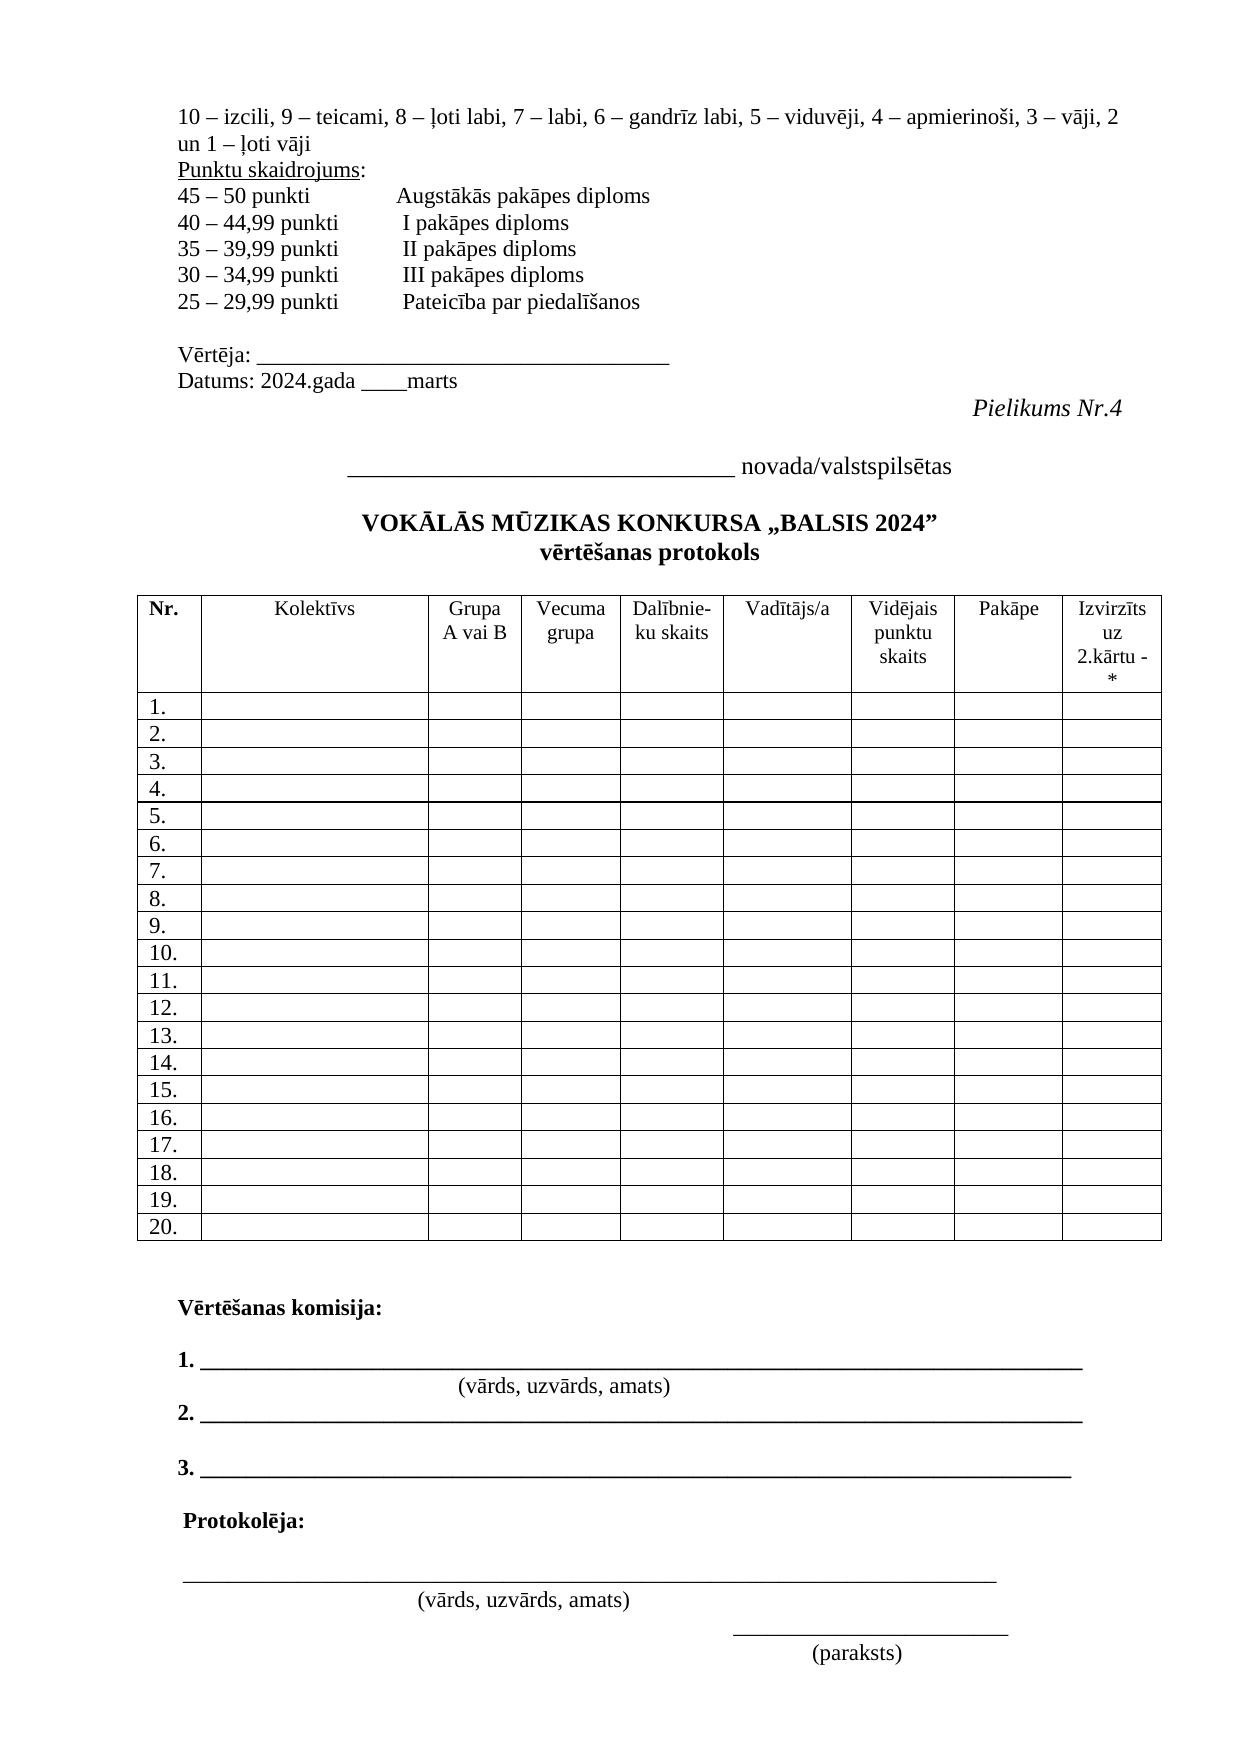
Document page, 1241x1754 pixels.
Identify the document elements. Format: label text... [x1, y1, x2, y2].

table_cell [955, 1049, 1062, 1075]
table_cell [1063, 885, 1161, 911]
table_cell [1063, 967, 1161, 993]
table_cell [522, 803, 620, 829]
table_cell [955, 1214, 1062, 1240]
table_cell [202, 857, 428, 884]
table_cell [852, 994, 954, 1021]
table_cell [852, 967, 954, 993]
table_cell [852, 693, 954, 719]
table_cell 20. [138, 1214, 201, 1240]
text (vārds, uzvārds, amats) [177, 1586, 1122, 1612]
table_cell [1063, 1159, 1161, 1185]
table_cell [724, 720, 851, 747]
table_cell [621, 912, 723, 938]
table_cell [852, 1159, 954, 1185]
table_cell [955, 967, 1062, 993]
text 30 – 34,99 punkti pakāpes diploms [177, 262, 1122, 288]
table_cell [522, 994, 620, 1021]
table_cell [724, 1022, 851, 1048]
table_cell [724, 1186, 851, 1212]
table_cell [522, 967, 620, 993]
table_cell 15. [138, 1076, 201, 1103]
table_cell [621, 803, 723, 829]
table_cell [202, 830, 428, 856]
table_cell [429, 830, 521, 856]
table_cell [429, 693, 521, 719]
table_cell 13. [138, 1022, 201, 1048]
table_cell [522, 1104, 620, 1130]
table_cell [522, 885, 620, 911]
table_cell [621, 693, 723, 719]
table_cell [852, 1214, 954, 1240]
table_header Vadītājs/a [724, 596, 851, 692]
table_cell [522, 1159, 620, 1185]
table_cell 10. [138, 940, 201, 966]
table_cell [955, 1159, 1062, 1185]
text _______________________________________________________________________ [177, 1559, 1122, 1586]
table_cell [1063, 857, 1161, 884]
table_cell [429, 720, 521, 747]
table_header Pakāpe [955, 596, 1062, 692]
table_cell [1063, 1104, 1161, 1130]
table_cell [429, 857, 521, 884]
table_header Grupa A vai B [429, 596, 521, 692]
table_header Nr. [138, 596, 201, 692]
table_header Izvirzīts uz 2.kārtu - * [1063, 596, 1161, 692]
table_cell [202, 693, 428, 719]
table_cell [429, 967, 521, 993]
text 35 – 39,99 punkti II pakāpes diploms [177, 235, 1122, 262]
table_cell [852, 748, 954, 774]
table_cell [429, 1186, 521, 1212]
table_cell [955, 1131, 1062, 1158]
table_cell [202, 775, 428, 801]
table_cell [522, 720, 620, 747]
table_cell [1063, 994, 1161, 1021]
table_cell [852, 830, 954, 856]
table_cell [852, 1049, 954, 1075]
table_cell 17. [138, 1131, 201, 1158]
table_header Vidējais punktu skaits [852, 596, 954, 692]
table_cell [1063, 693, 1161, 719]
table_cell [621, 1186, 723, 1212]
table_cell [852, 1022, 954, 1048]
table_cell [621, 1049, 723, 1075]
table_cell [429, 748, 521, 774]
table_cell [621, 775, 723, 801]
text Vērtēja: ____________________________________ [177, 341, 1122, 367]
table_cell [955, 940, 1062, 966]
table_cell [724, 940, 851, 966]
table_cell [724, 967, 851, 993]
table_cell [202, 1076, 428, 1103]
table_cell [202, 720, 428, 747]
table_cell 1. [138, 693, 201, 719]
table_cell [202, 1104, 428, 1130]
table_cell [955, 1076, 1062, 1103]
table_cell [202, 1022, 428, 1048]
table_cell [429, 1131, 521, 1158]
table_cell [724, 885, 851, 911]
table_cell [955, 885, 1062, 911]
table_cell 3. [138, 748, 201, 774]
table_cell [1063, 748, 1161, 774]
text Protokolēja: [177, 1507, 1122, 1533]
table_cell [724, 994, 851, 1021]
table_cell [955, 912, 1062, 938]
table_cell [202, 1049, 428, 1075]
table_cell [724, 693, 851, 719]
table_cell [202, 940, 428, 966]
table_cell [852, 885, 954, 911]
table_cell [852, 912, 954, 938]
table_cell [522, 1076, 620, 1103]
text (paraksts) [177, 1638, 1122, 1665]
table_cell [724, 775, 851, 801]
table_cell [202, 1159, 428, 1185]
table_cell [202, 803, 428, 829]
text ________________________ [252, 1612, 1122, 1638]
text Vērtēšanas komisija: [177, 1293, 1122, 1320]
table_cell [724, 1076, 851, 1103]
table_cell [852, 803, 954, 829]
table_cell [724, 912, 851, 938]
table_cell [621, 1104, 723, 1130]
table_cell [202, 1131, 428, 1158]
table_cell [621, 1159, 723, 1185]
table_cell [1063, 940, 1161, 966]
table_cell [955, 1104, 1062, 1130]
table_cell [621, 748, 723, 774]
table_cell [724, 1159, 851, 1185]
text 45 – 50 punkti Augstākās pakāpes diploms [177, 182, 1122, 209]
table_header Vecuma grupa [522, 596, 620, 692]
table_cell [621, 857, 723, 884]
table_cell [955, 748, 1062, 774]
table_cell [429, 1104, 521, 1130]
table_cell [852, 1131, 954, 1158]
table_cell [522, 693, 620, 719]
table_cell [202, 1186, 428, 1212]
table_cell [724, 1214, 851, 1240]
table_cell [202, 967, 428, 993]
table_cell [522, 1049, 620, 1075]
table_cell 6. [138, 830, 201, 856]
table_cell [1063, 1131, 1161, 1158]
text VOKĀLĀS MŪZIKAS KONKURSA „BALSIS 2024” [177, 508, 1122, 537]
table_cell [852, 1186, 954, 1212]
table_cell [522, 912, 620, 938]
table_cell [522, 830, 620, 856]
table_cell [1063, 1214, 1161, 1240]
table_cell [955, 720, 1062, 747]
table_cell [724, 830, 851, 856]
text 3. ____________________________________________________________________________ [177, 1454, 1122, 1480]
table_cell [429, 1049, 521, 1075]
table_cell [1063, 1076, 1161, 1103]
table_cell 12. [138, 994, 201, 1021]
table_cell 2. [138, 720, 201, 747]
table_cell [724, 857, 851, 884]
text vērtēšanas protokols [177, 537, 1122, 566]
table_cell 5. [138, 803, 201, 829]
table_cell [852, 775, 954, 801]
table_cell [621, 1131, 723, 1158]
text 1. _____________________________________________________________________________ [177, 1346, 1122, 1373]
table_header Dalībnie-ku skaits [621, 596, 723, 692]
table_cell [621, 885, 723, 911]
table_cell [429, 1214, 521, 1240]
text Pielikums Nr.4 [177, 393, 1122, 422]
table_cell [429, 912, 521, 938]
table_cell [955, 830, 1062, 856]
table_cell [429, 775, 521, 801]
table_cell [955, 775, 1062, 801]
table_cell 14. [138, 1049, 201, 1075]
text 25 – 29,99 punkti Pateicība par piedalīšanos [177, 288, 1122, 314]
table_cell [621, 940, 723, 966]
table_cell [429, 803, 521, 829]
table_cell 19. [138, 1186, 201, 1212]
table_cell [621, 720, 723, 747]
table_cell [1063, 1186, 1161, 1212]
table_cell 11. [138, 967, 201, 993]
table_cell [621, 830, 723, 856]
table_cell [1063, 775, 1161, 801]
table_cell [429, 994, 521, 1021]
table_cell [202, 994, 428, 1021]
text _______________________________ novada/valstspilsētas [177, 451, 1122, 479]
table_cell [1063, 1049, 1161, 1075]
table_cell [429, 1076, 521, 1103]
table_cell [852, 1076, 954, 1103]
table_cell [955, 857, 1062, 884]
table_cell [522, 940, 620, 966]
text Datums: 2024.gada ____marts [177, 367, 1122, 393]
table_cell [522, 775, 620, 801]
table_cell [724, 803, 851, 829]
table_cell [1063, 912, 1161, 938]
table_cell [621, 994, 723, 1021]
text 10 – izcili, 9 – teicami, 8 – ļoti labi, 7 – labi, 6 – gandrīz labi, 5 – viduvēji, 4 – apmierinoši, 3 – vāji, 2 un 1 – ļoti vāji [177, 103, 1122, 156]
table_cell 7. [138, 857, 201, 884]
table_cell [1063, 830, 1161, 856]
table_cell [429, 940, 521, 966]
table_cell [202, 748, 428, 774]
table_cell [852, 720, 954, 747]
text 40 – 44,99 punkti I pakāpes diploms [177, 209, 1122, 235]
table_cell [724, 748, 851, 774]
table_cell [522, 748, 620, 774]
table_cell 4. [138, 775, 201, 801]
table_cell [955, 803, 1062, 829]
table_cell [1063, 803, 1161, 829]
table_cell [522, 1022, 620, 1048]
table_cell [429, 1159, 521, 1185]
table_cell [1063, 1022, 1161, 1048]
table_cell 18. [138, 1159, 201, 1185]
table_cell [621, 1022, 723, 1048]
table_cell [522, 1186, 620, 1212]
text (vārds, uzvārds, amats) [177, 1373, 1122, 1399]
text 2. _____________________________________________________________________________ [177, 1399, 1122, 1425]
table_cell [955, 1022, 1062, 1048]
table_header Kolektīvs [202, 596, 428, 692]
table_cell [1063, 720, 1161, 747]
table_cell [202, 912, 428, 938]
table_cell [202, 1214, 428, 1240]
table_cell [429, 1022, 521, 1048]
table_cell [724, 1049, 851, 1075]
table_cell 9. [138, 912, 201, 938]
table_cell 8. [138, 885, 201, 911]
table_cell [724, 1104, 851, 1130]
table_cell [621, 967, 723, 993]
table_cell [852, 940, 954, 966]
table_cell [522, 857, 620, 884]
table_cell [621, 1214, 723, 1240]
table_cell [852, 1104, 954, 1130]
table_cell [621, 1076, 723, 1103]
table_cell [955, 693, 1062, 719]
table_cell [955, 994, 1062, 1021]
table_cell [852, 857, 954, 884]
table_cell 16. [138, 1104, 201, 1130]
text Punktu skaidrojums: [177, 156, 1122, 182]
table_cell [955, 1186, 1062, 1212]
table_cell [429, 885, 521, 911]
table_cell [522, 1131, 620, 1158]
table_cell [202, 885, 428, 911]
table_cell [724, 1131, 851, 1158]
table_cell [522, 1214, 620, 1240]
